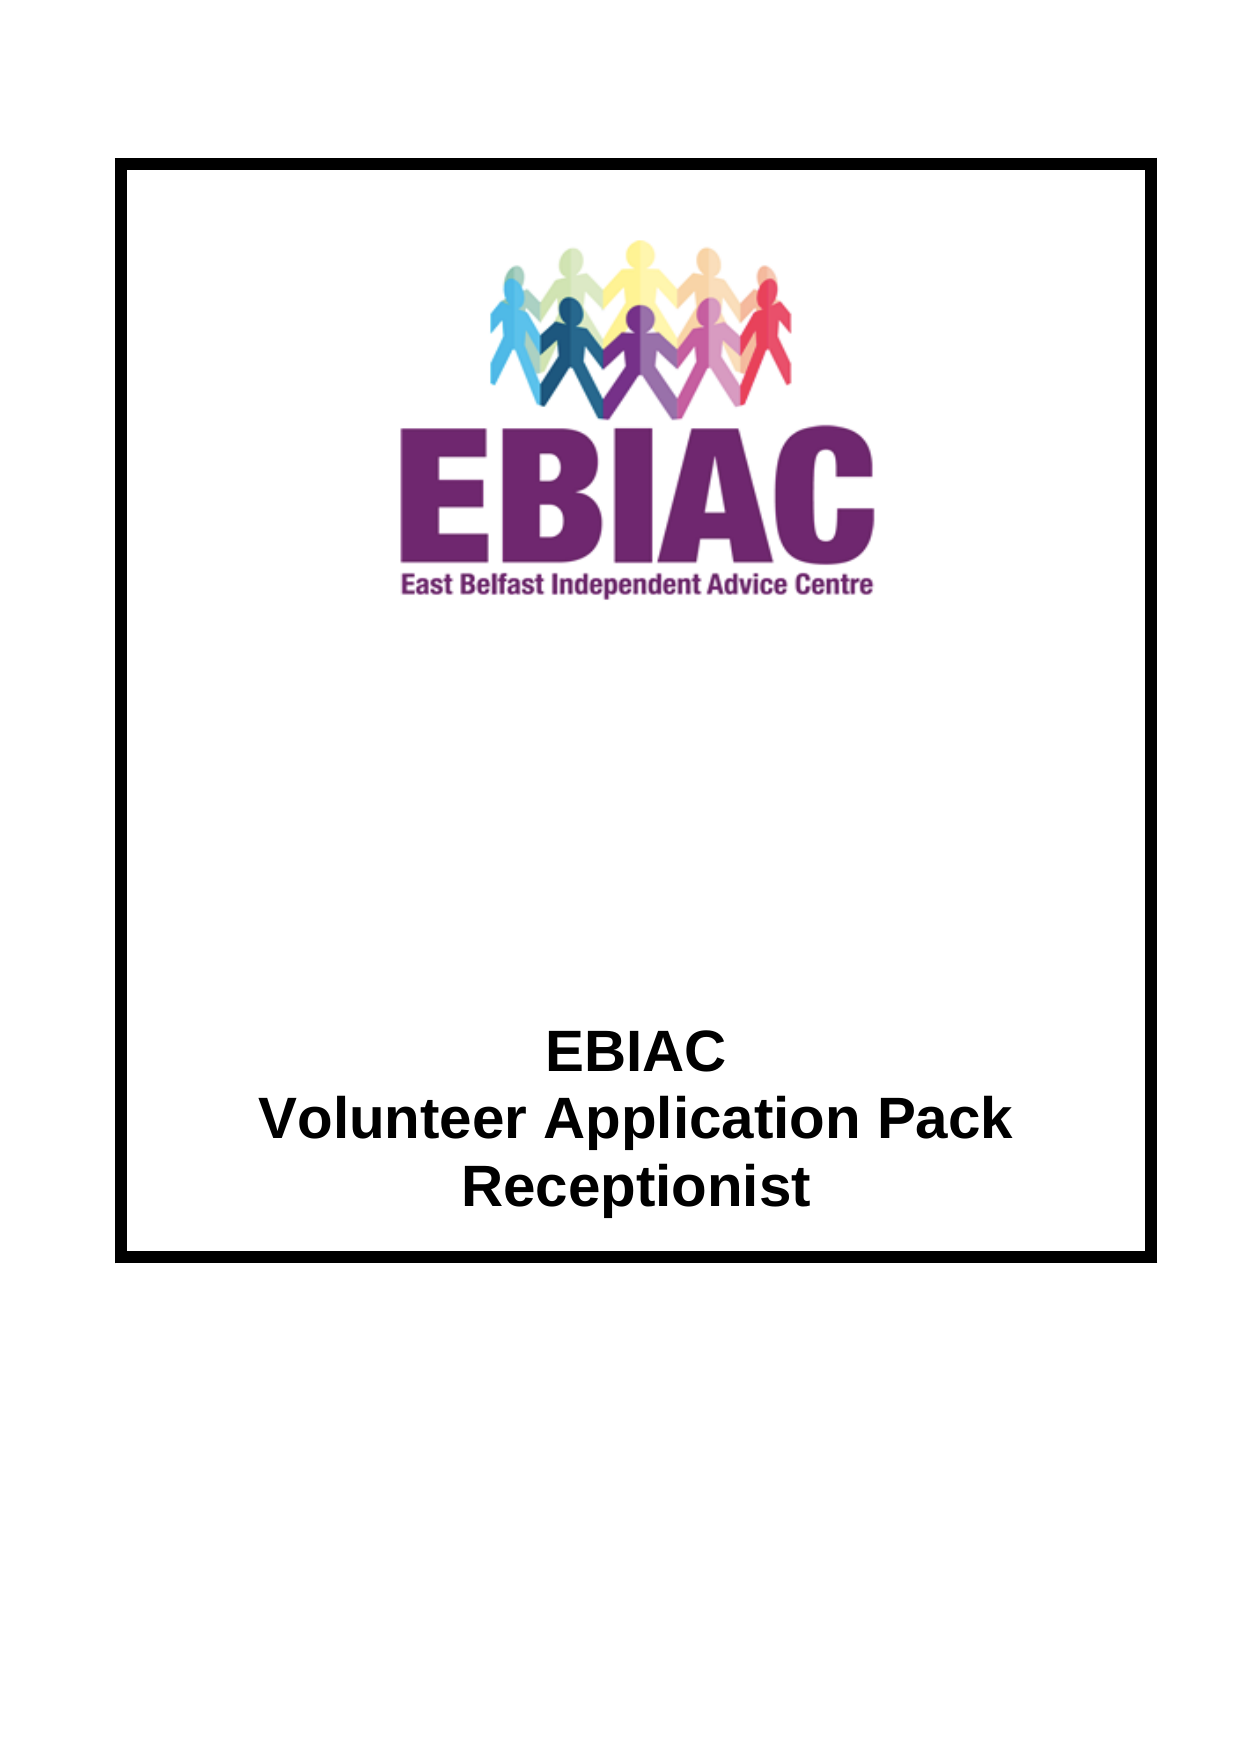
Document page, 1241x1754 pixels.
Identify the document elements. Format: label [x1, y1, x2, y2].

picture [364, 239, 908, 615]
